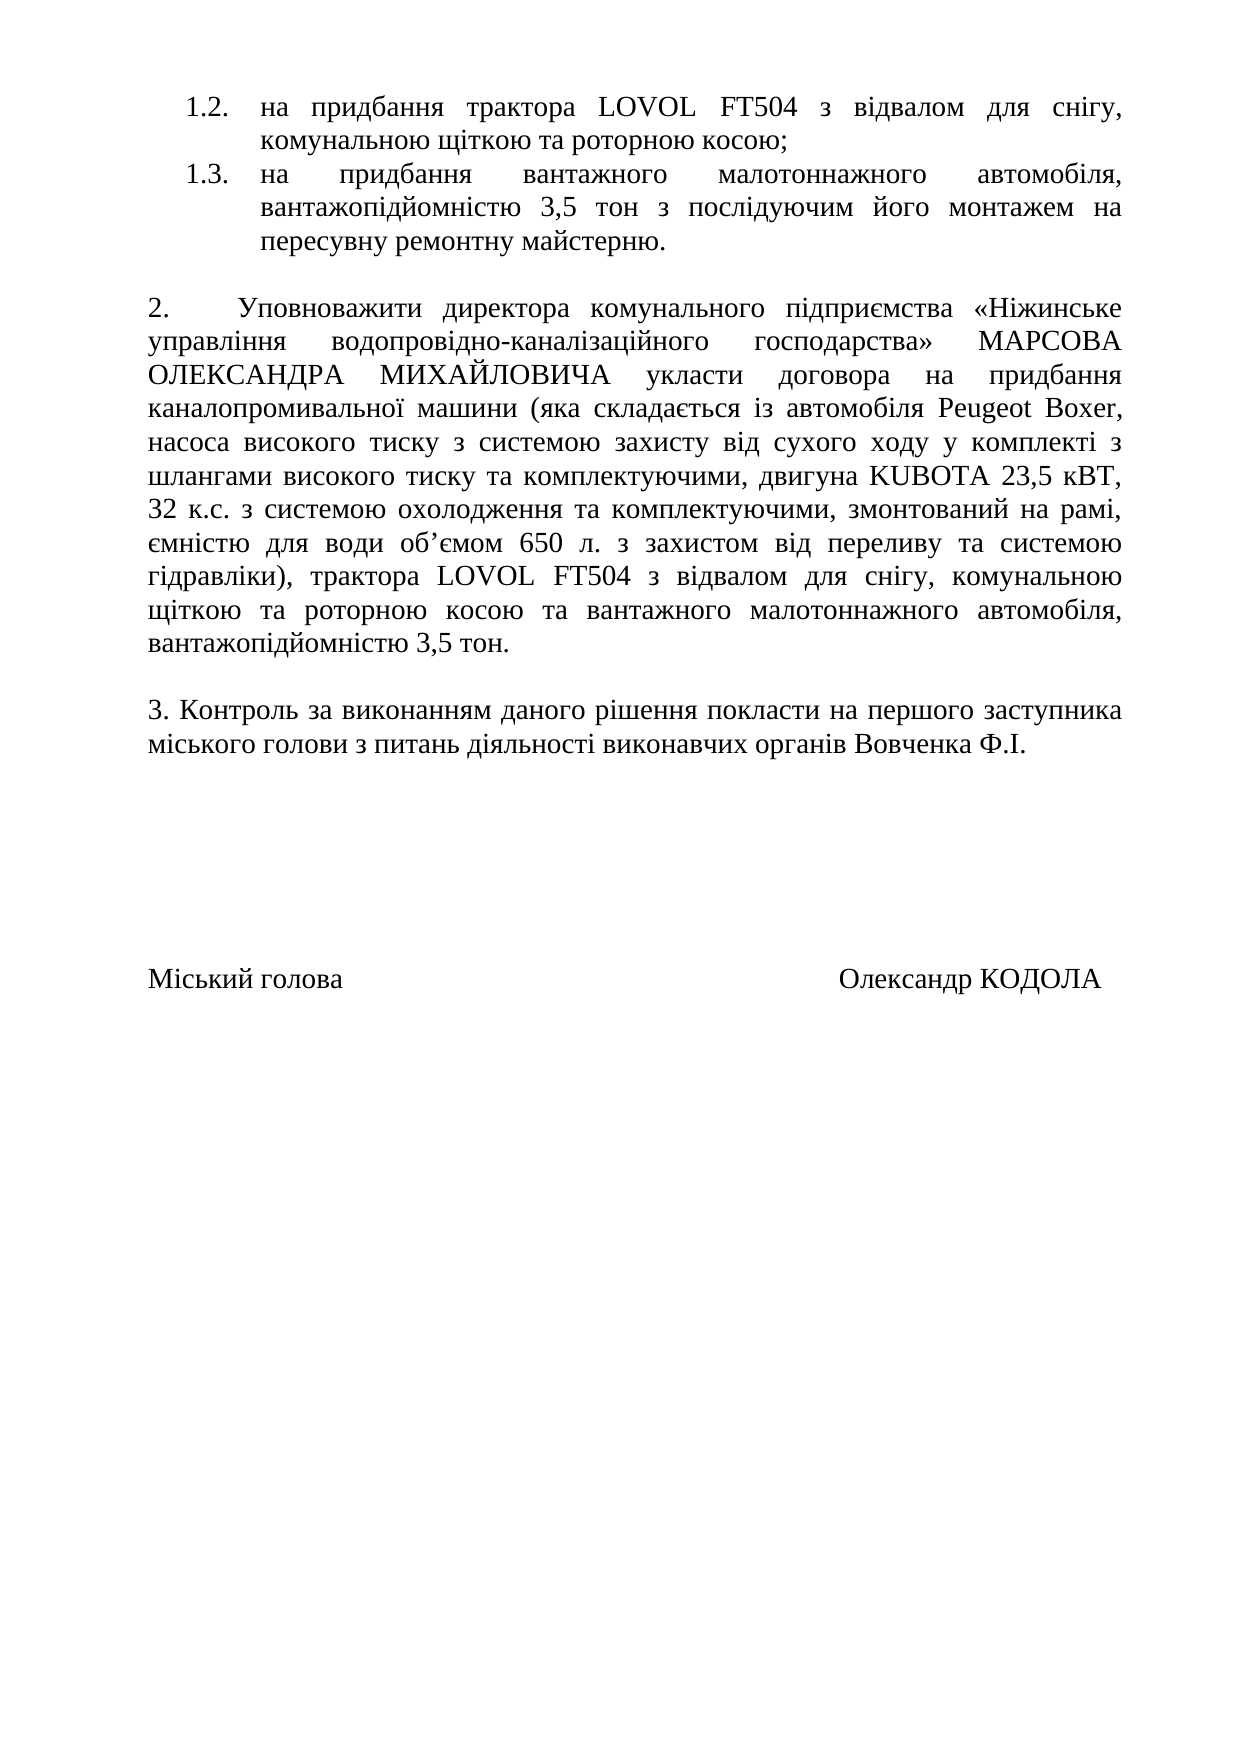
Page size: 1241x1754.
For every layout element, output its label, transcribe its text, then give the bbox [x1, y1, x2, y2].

list на придбання трактора LOVOL FT504 з відвалом для снігу, комунальною щіткою та роторною косою; [185, 89, 1123, 156]
list Уповноважити директора комунального підприємства «Ніжинське управління водопровідно-каналізаційного господарства» МАРСОВА ОЛЕКСАНДРА МИХАЙЛОВИЧА укласти договора на придбання каналопромивальної машини (яка складається із автомобіля Peugeot Boxer, насоса високого тиску з системою захисту від сухого ходу у комплекті з шлангами високого тиску та комплектуючими, двигуна KUBOTA 23,5 кВТ, 32 к.с. з системою охолодження та комплектуючими, змонтований на рамі, ємністю для води об’ємом . з захистом від переливу та системою гідравліки), трактора LOVOL FT504 з відвалом для снігу, комунальною щіткою та роторною косою та вантажного малотоннажного автомобіля, вантажопідйомністю 3,5 тон. [148, 290, 1123, 659]
text 3. Контроль за виконанням даного рішення покласти на першого заступника міського голови з питань діяльності виконавчих органів Вовченка Ф.І. [148, 692, 1123, 759]
list на придбання вантажного малотоннажного автомобіля, вантажопідйомністю 3,5 тон з послідуючим його монтажем на пересувну ремонтну майстерню. [185, 156, 1123, 256]
text Міський голова Олександр КОДОЛА [148, 961, 1123, 994]
